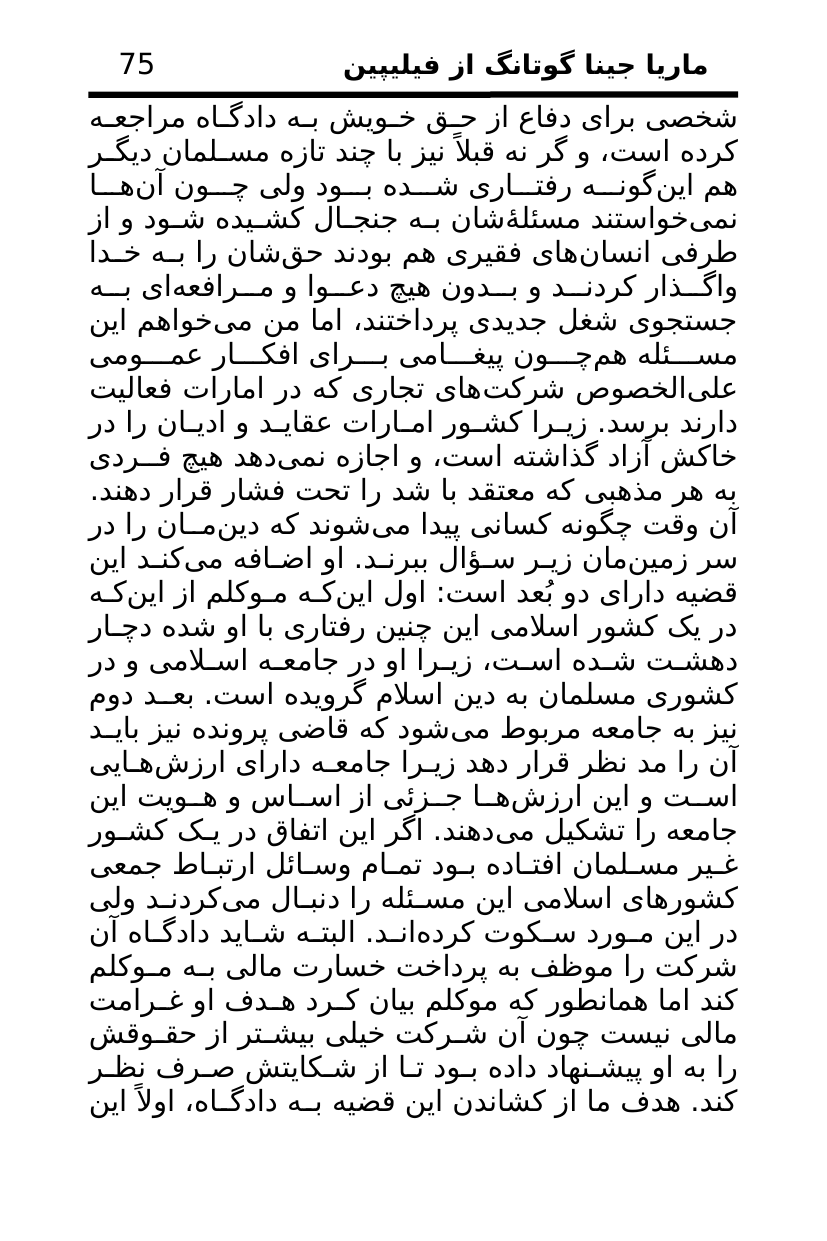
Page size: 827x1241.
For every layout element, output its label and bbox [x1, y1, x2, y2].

text [89, 100, 738, 1119]
